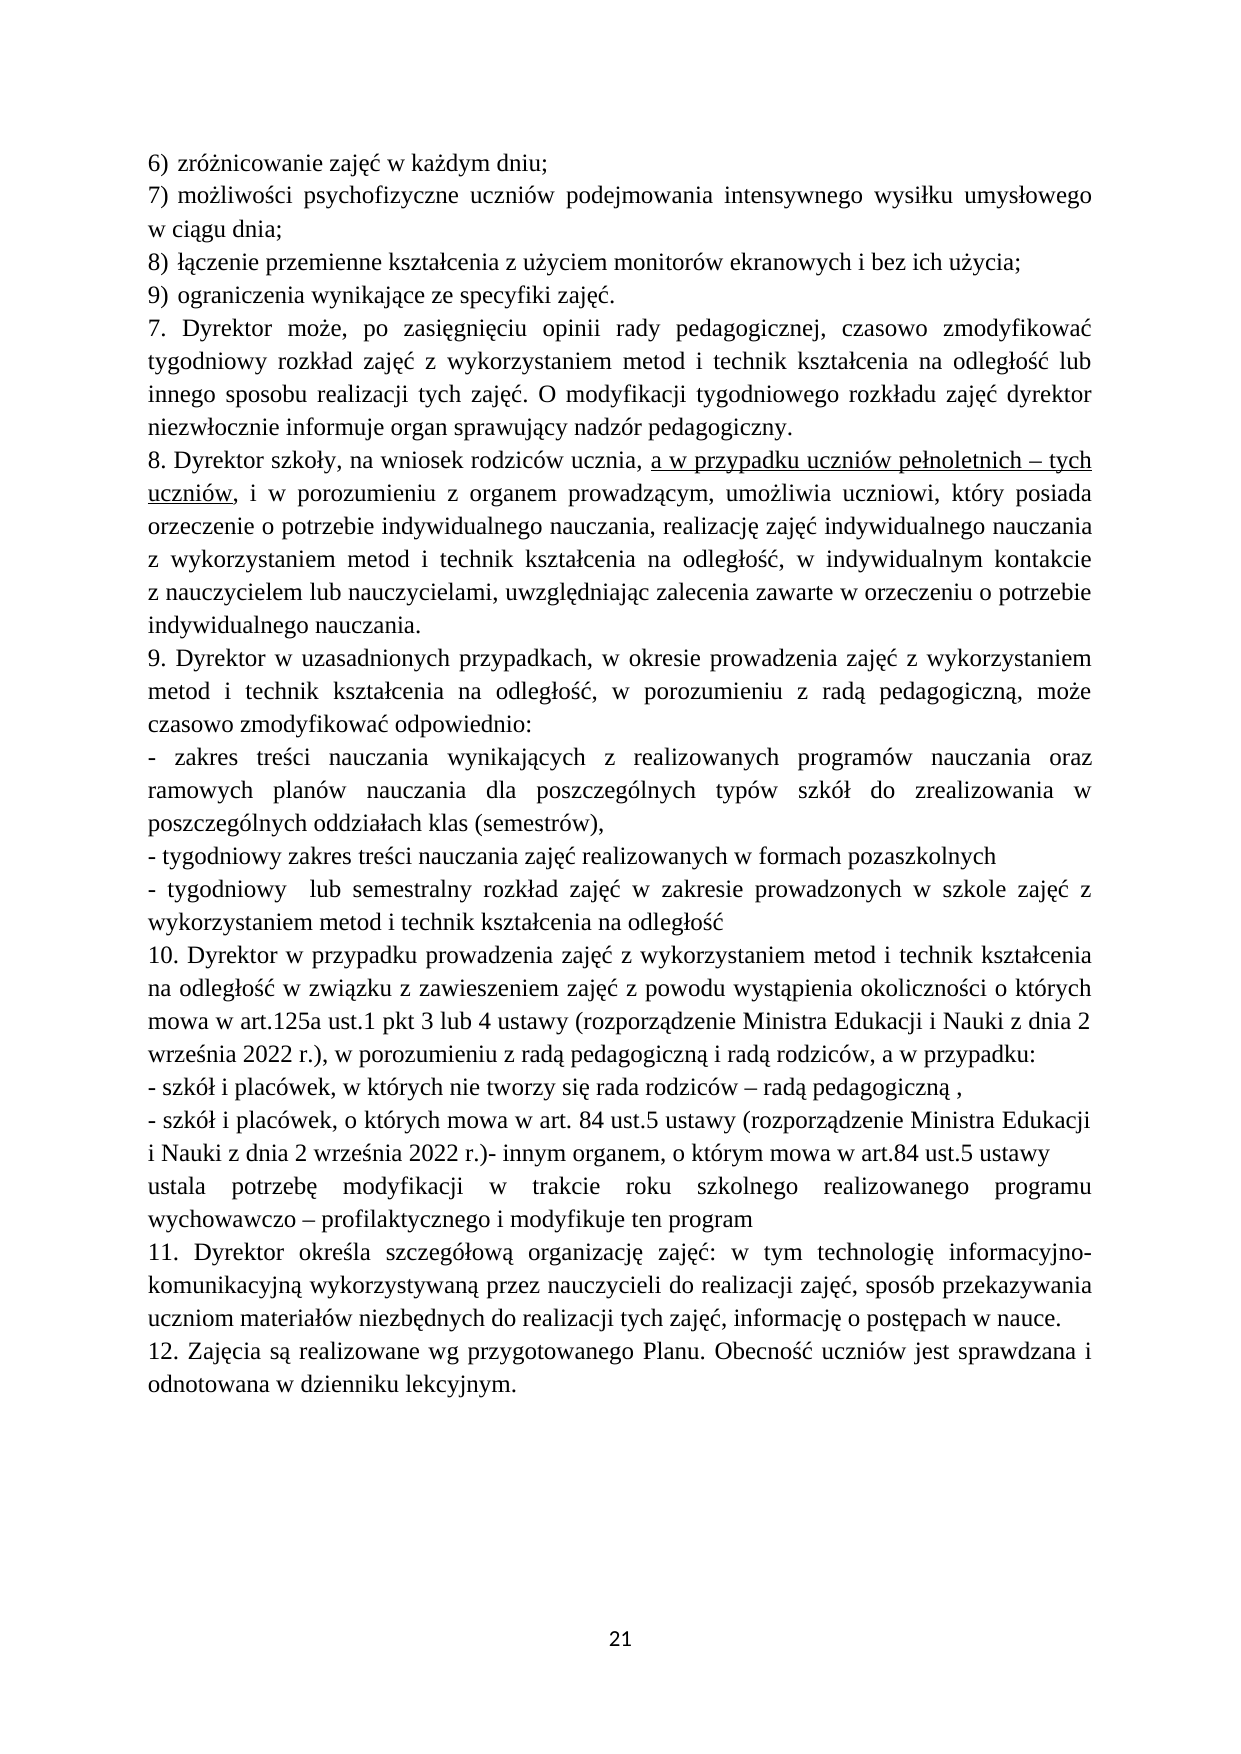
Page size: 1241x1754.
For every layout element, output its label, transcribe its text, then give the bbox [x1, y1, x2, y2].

text 11. Dyrektor określa szczegółową organizację zajęć: w tym technologię informacyjno- komunikacyjną wykorzystywaną przez nauczycieli do realizacji zajęć, sposób przekazywania uczniom materiałów niezbędnych do realizacji tych zajęć, informację o postępach w nauce. [148, 1237, 1093, 1332]
text 6) zróżnicowanie zajęć w każdym dniu; [148, 148, 1093, 176]
text 9. Dyrektor w uzasadnionych przypadkach, w okresie prowadzenia zajęć z wykorzystaniem metod i technik kształcenia na odległość, w porozumieniu z radą pedagogiczną, może czasowo zmodyfikować odpowiednio: [148, 643, 1093, 738]
text ustala potrzebę modyfikacji w trakcie roku szkolnego realizowanego programu wychowawczo – profilaktycznego i modyfikuje ten program [148, 1171, 1093, 1233]
text 7. Dyrektor może, po zasięgnięciu opinii rady pedagogicznej, czasowo zmodyfikować tygodniowy rozkład zajęć z wykorzystaniem metod i technik kształcenia na odległość lub innego sposobu realizacji tych zajęć. O modyfikacji tygodniowego rozkładu zajęć dyrektor niezwłocznie informuje organ sprawujący nadzór pedagogiczny. [148, 313, 1093, 441]
text 8) łączenie przemienne kształcenia z użyciem monitorów ekranowych i bez ich użycia; [148, 247, 1093, 275]
text - tygodniowy lub semestralny rozkład zajęć w zakresie prowadzonych w szkole zajęć z wykorzystaniem metod i technik kształcenia na odległość [148, 874, 1093, 936]
text - szkół i placówek, o których mowa w art. 84 ust.5 ustawy (rozporządzenie Ministra Edukacji i Nauki z dnia 2 września 2022 r.)- innym organem, o którym mowa w art.84 ust.5 ustawy [148, 1105, 1093, 1167]
text 12. Zajęcia są realizowane wg przygotowanego Planu. Obecność uczniów jest sprawdzana i odnotowana w dzienniku lekcyjnym. [148, 1336, 1093, 1398]
text 9) ograniczenia wynikające ze specyfiki zajęć. [148, 280, 1093, 308]
text - tygodniowy zakres treści nauczania zajęć realizowanych w formach pozaszkolnych [148, 841, 1093, 870]
text - zakres treści nauczania wynikających z realizowanych programów nauczania oraz ramowych planów nauczania dla poszczególnych typów szkół do zrealizowania w poszczególnych oddziałach klas (semestrów), [148, 742, 1093, 837]
text 8. Dyrektor szkoły, na wniosek rodziców ucznia, a w przypadku uczniów pełnoletnich – tych uczniów, i w porozumieniu z organem prowadzącym, umożliwia uczniowi, który posiada orzeczenie o potrzebie indywidualnego nauczania, realizację zajęć indywidualnego nauczania z wykorzystaniem metod i technik kształcenia na odległość, w indywidualnym kontakcie z nauczycielem lub nauczycielami, uwzględniając zalecenia zawarte w orzeczeniu o potrzebie indywidualnego nauczania. [148, 445, 1093, 639]
text 10. Dyrektor w przypadku prowadzenia zajęć z wykorzystaniem metod i technik kształcenia na odległość w związku z zawieszeniem zajęć z powodu wystąpienia okoliczności o których mowa w art.125a ust.1 pkt 3 lub 4 ustawy (rozporządzenie Ministra Edukacji i Nauki z dnia 2 września 2022 r.), w porozumieniu z radą pedagogiczną i radą rodziców, a w przypadku: [148, 940, 1093, 1068]
text 7) możliwości psychofizyczne uczniów podejmowania intensywnego wysiłku umysłowego w ciągu dnia; [148, 181, 1093, 242]
text - szkół i placówek, w których nie tworzy się rada rodziców – radą pedagogiczną , [148, 1072, 1093, 1101]
